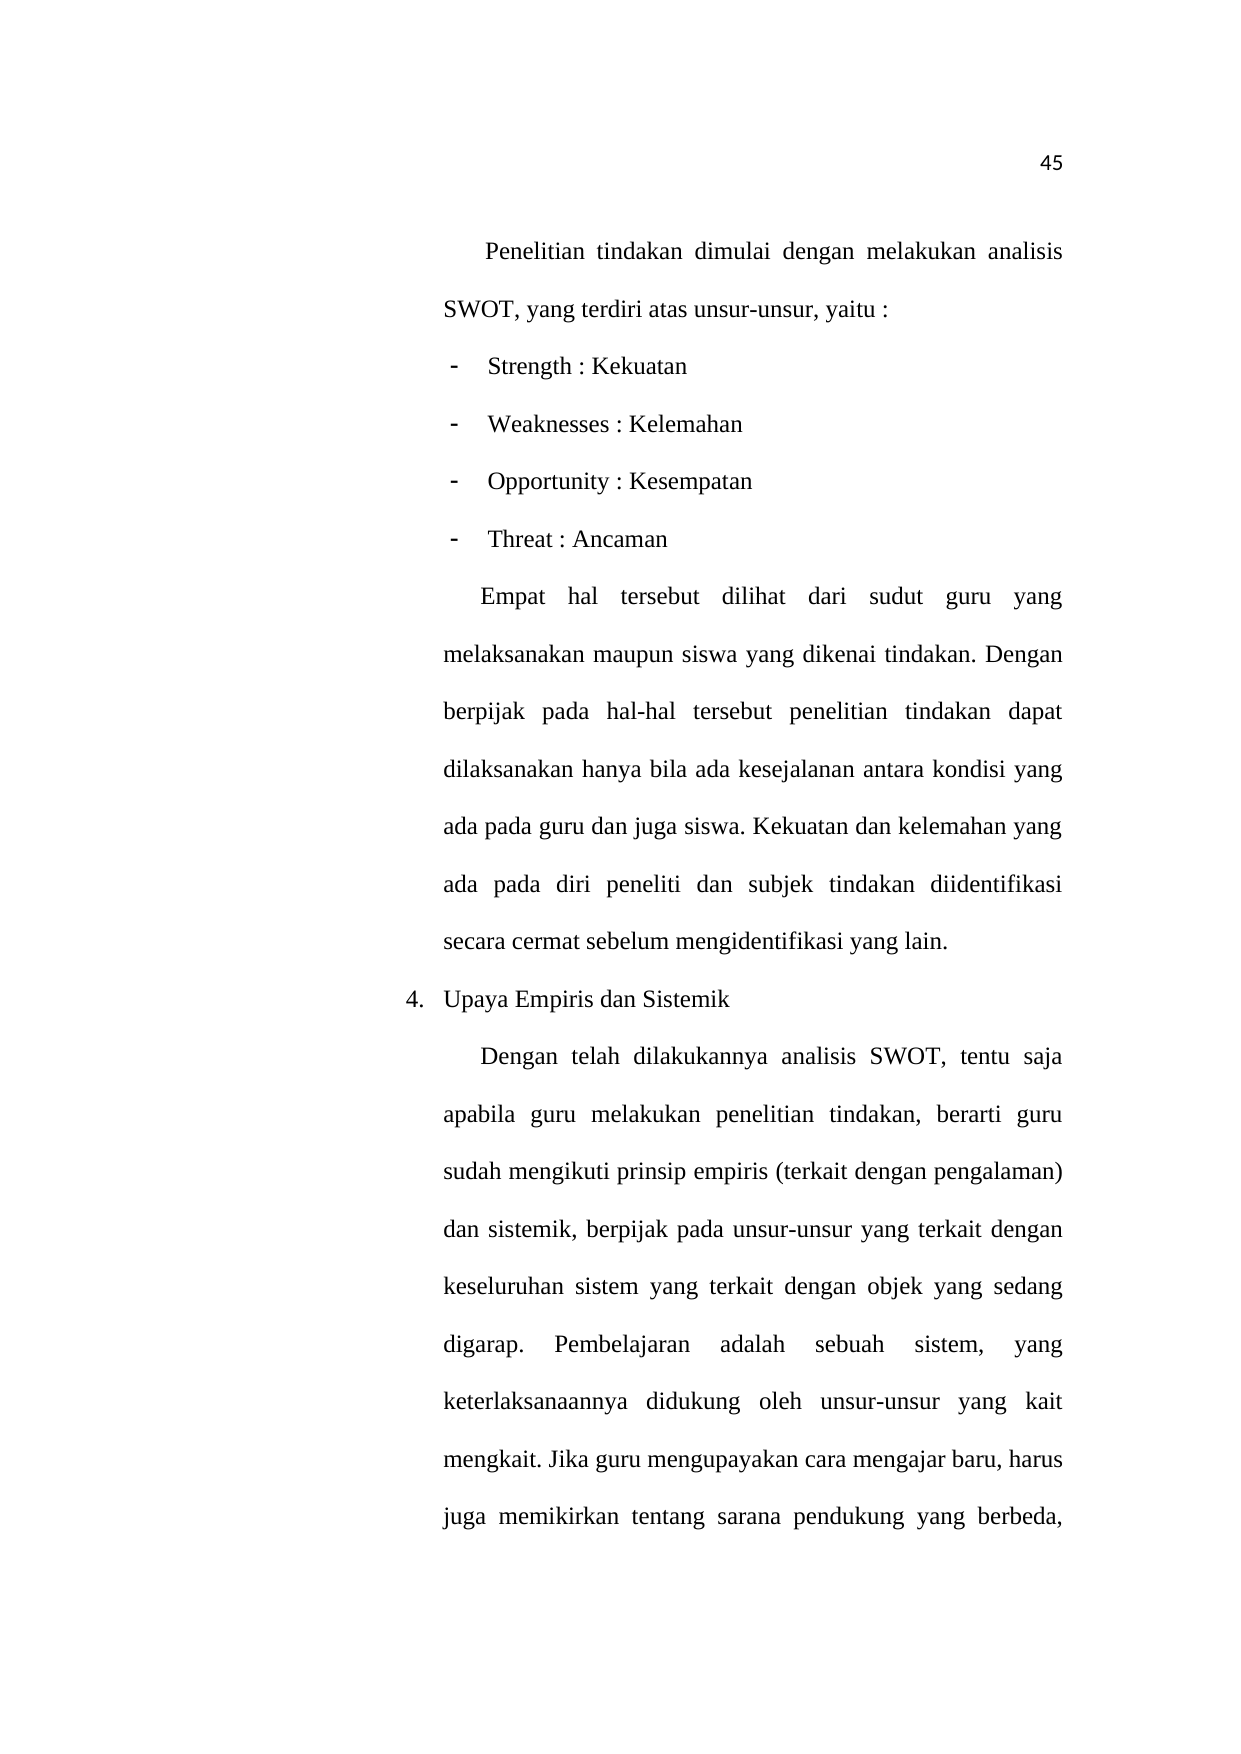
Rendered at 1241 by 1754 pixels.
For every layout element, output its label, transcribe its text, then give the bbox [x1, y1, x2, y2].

list Opportunity : Kesempatan [450, 466, 1063, 495]
list Upaya Empiris dan Sistemik [406, 984, 1063, 1012]
text Penelitian tindakan dimulai dengan melakukan analisis SWOT, yang terdiri atas unsur-unsur, yaitu : [443, 236, 1063, 322]
list Weaknesses : Kelemahan [450, 409, 1063, 437]
text Empat hal tersebut dilihat dari sudut guru yang melaksanakan maupun siswa yang dikenai tindakan. Dengan berpijak pada hal-hal tersebut penelitian tindakan dapat dilaksanakan hanya bila ada kesejalanan antara kondisi yang ada pada guru dan juga siswa. Kekuatan dan kelemahan yang ada pada diri peneliti dan subjek tindakan diidentifikasi secara cermat sebelum mengidentifikasi yang lain. [443, 581, 1063, 955]
list Strength : Kekuatan [450, 351, 1063, 380]
list Threat : Ancaman [450, 524, 1063, 552]
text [443, 1041, 1063, 1530]
